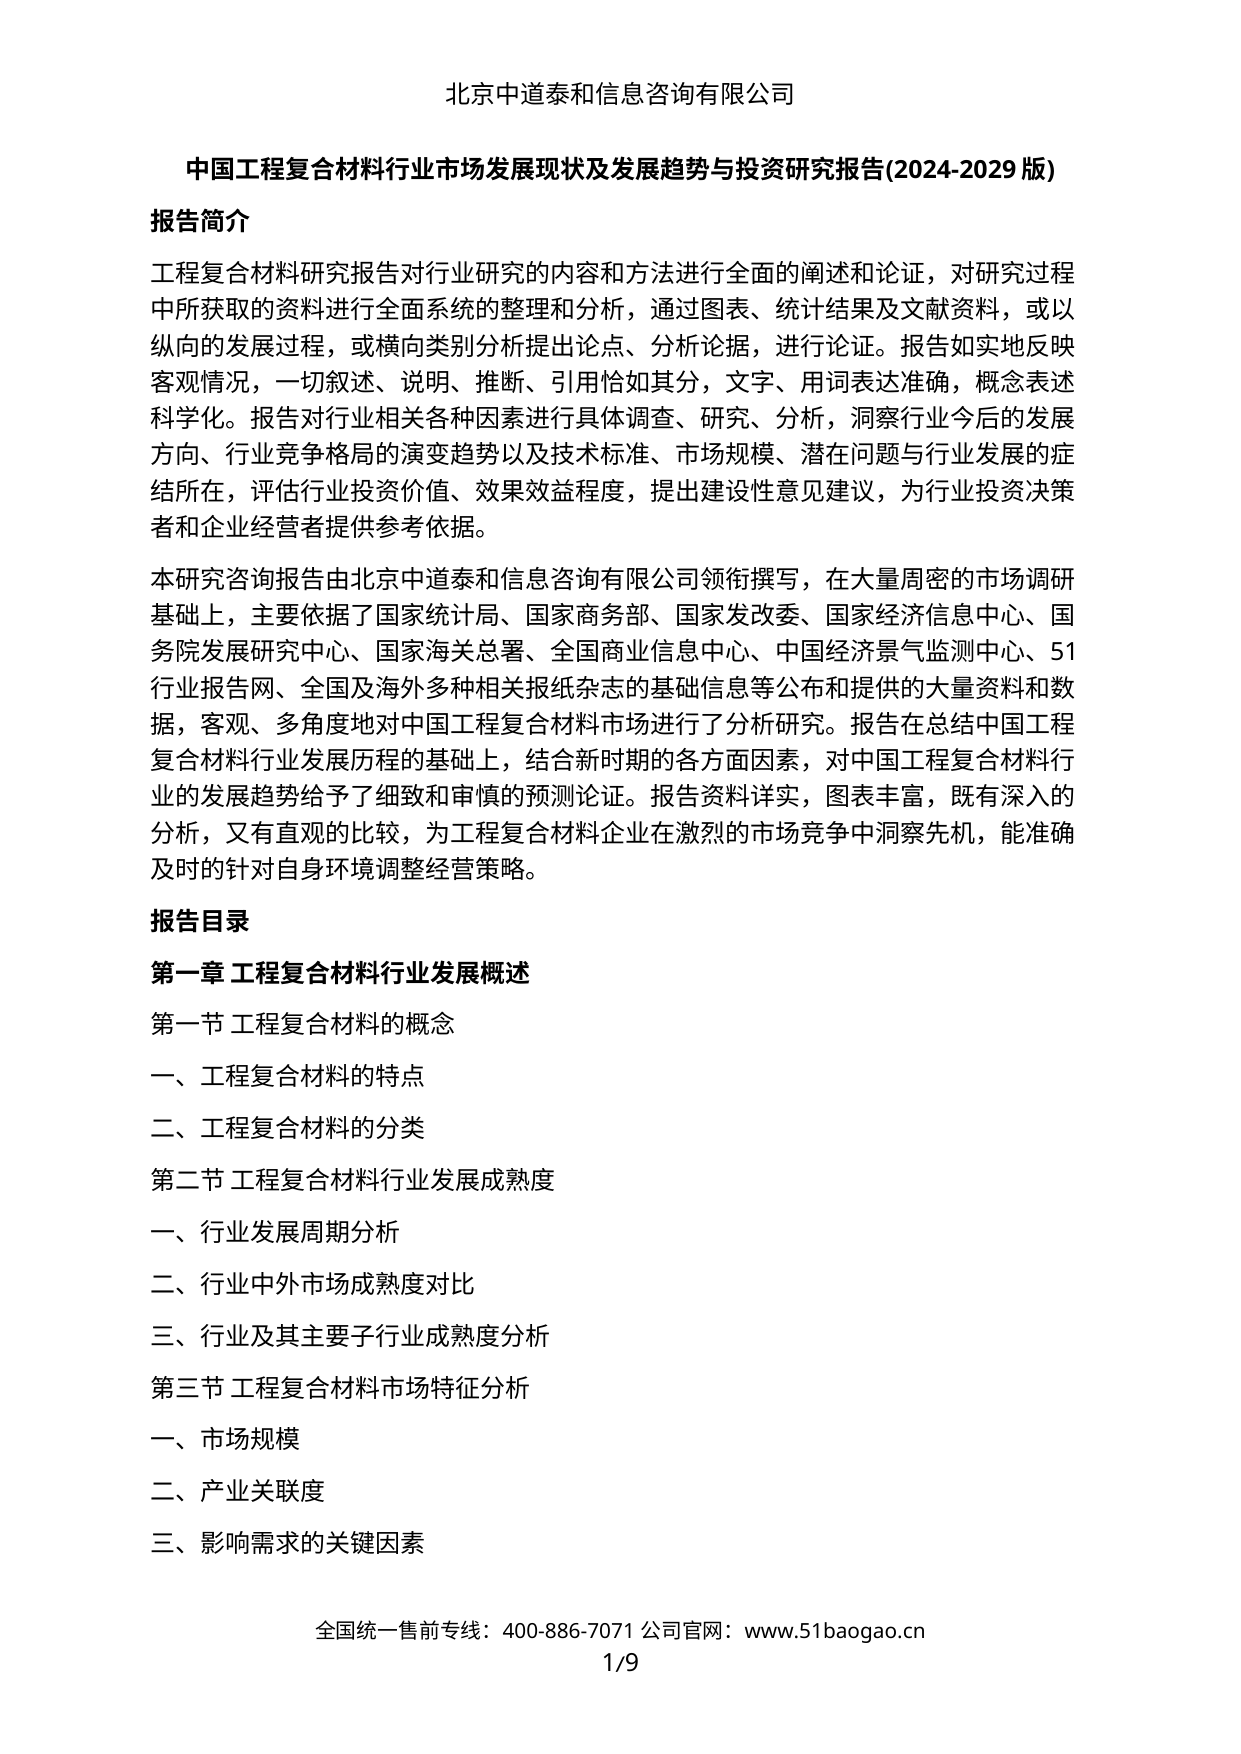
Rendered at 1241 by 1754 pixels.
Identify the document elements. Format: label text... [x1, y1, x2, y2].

text 二、工程复合材料的分类 [150, 1109, 1090, 1145]
text 一、工程复合材料的特点 [150, 1057, 1090, 1093]
text 一、市场规模 [150, 1420, 1090, 1456]
text 二、行业中外市场成熟度对比 [150, 1264, 1090, 1301]
text 三、行业及其主要子行业成熟度分析 [150, 1316, 1090, 1352]
text 第一节 工程复合材料的概念 [150, 1005, 1090, 1041]
text 工程复合材料研究报告对行业研究的内容和方法进行全面的阐述和论证，对研究过程中所获取的资料进行全面系统的整理和分析，通过图表、统计结果及文献资料，或以纵向的发展过程，或横向类别分析提出论点、分析论据，进行论证。报告如实地反映客观情况，一切叙述、说明、推断、引用恰如其分，文字、用词表达准确，概念表述科学化。报告对行业相关各种因素进行具体调查、研究、分析，洞察行业今后的发展方向、行业竞争格局的演变趋势以及技术标准、市场规模、潜在问题与行业发展的症结所在，评估行业投资价值、效果效益程度，提出建设性意见建议，为行业投资决策者和企业经营者提供参考依据。 [150, 254, 1090, 544]
text 一、行业发展周期分析 [150, 1212, 1090, 1249]
text 报告简介 [150, 202, 1090, 238]
text 第三节 工程复合材料市场特征分析 [150, 1368, 1090, 1404]
text 三、影响需求的关键因素 [150, 1524, 1090, 1560]
text 本研究咨询报告由北京中道泰和信息咨询有限公司领衔撰写，在大量周密的市场调研基础上，主要依据了国家统计局、国家商务部、国家发改委、国家经济信息中心、国务院发展研究中心、国家海关总署、全国商业信息中心、中国经济景气监测中心、51行业报告网、全国及海外多种相关报纸杂志的基础信息等公布和提供的大量资料和数据，客观、多角度地对中国工程复合材料市场进行了分析研究。报告在总结中国工程复合材料行业发展历程的基础上，结合新时期的各方面因素，对中国工程复合材料行业的发展趋势给予了细致和审慎的预测论证。报告资料详实，图表丰富，既有深入的分析，又有直观的比较，为工程复合材料企业在激烈的市场竞争中洞察先机，能准确及时的针对自身环境调整经营策略。 [150, 559, 1090, 886]
text 二、产业关联度 [150, 1472, 1090, 1508]
text 报告目录 [150, 901, 1090, 937]
text 第二节 工程复合材料行业发展成熟度 [150, 1161, 1090, 1197]
text 第一章 工程复合材料行业发展概述 [150, 953, 1090, 989]
text 中国工程复合材料行业市场发展现状及发展趋势与投资研究报告(2024-2029版) [150, 150, 1090, 186]
